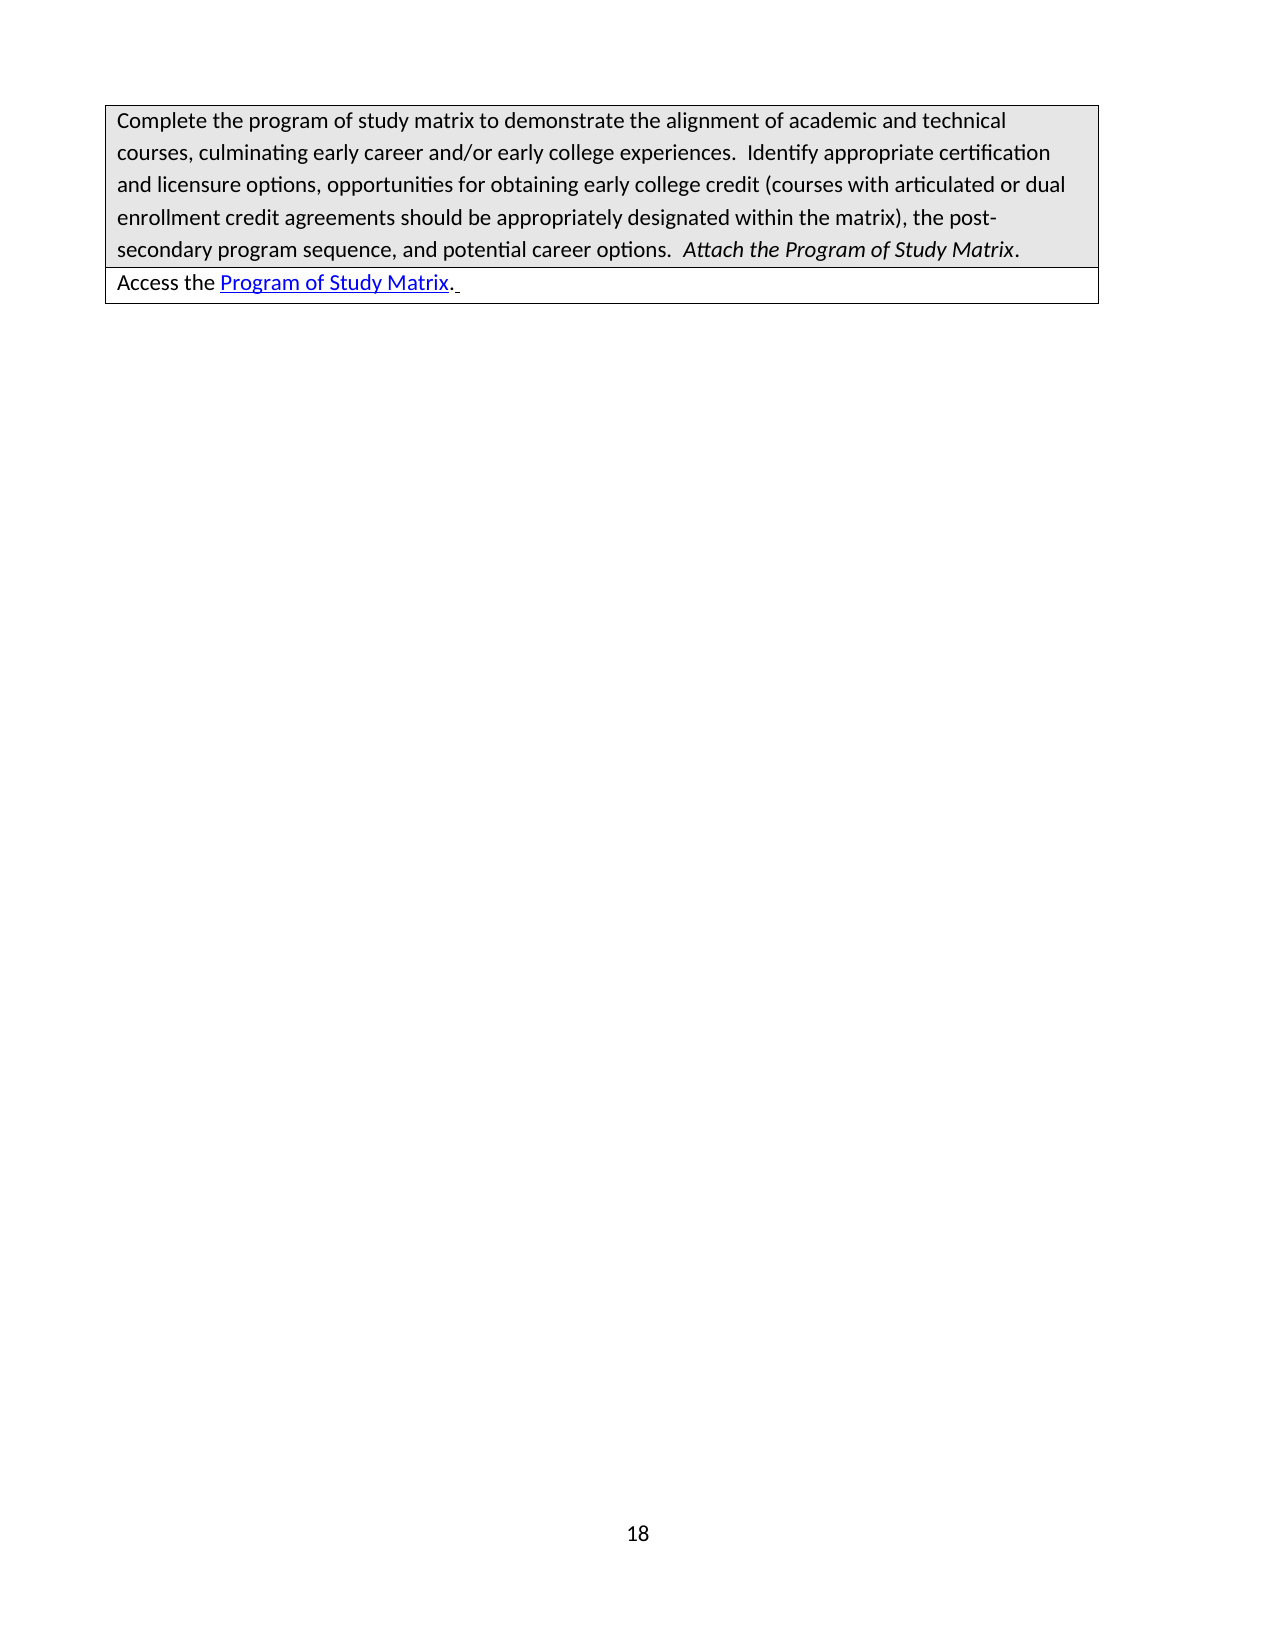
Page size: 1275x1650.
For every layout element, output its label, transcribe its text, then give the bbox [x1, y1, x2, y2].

table_cell Complete the program of study matrix to demonstrate the alignment of academic and technical courses, culminating early career and/or early college experiences. Identify appropriate certification and licensure options, opportunities for obtaining early college credit (courses with articulated or dual enrollment credit agreements should be appropriately designated within the matrix), the post-secondary program sequence, and potential career options. Attach the Program of Study Matrix. [106, 106, 1098, 267]
table_cell Access the Program of Study Matrix. [106, 268, 1098, 303]
